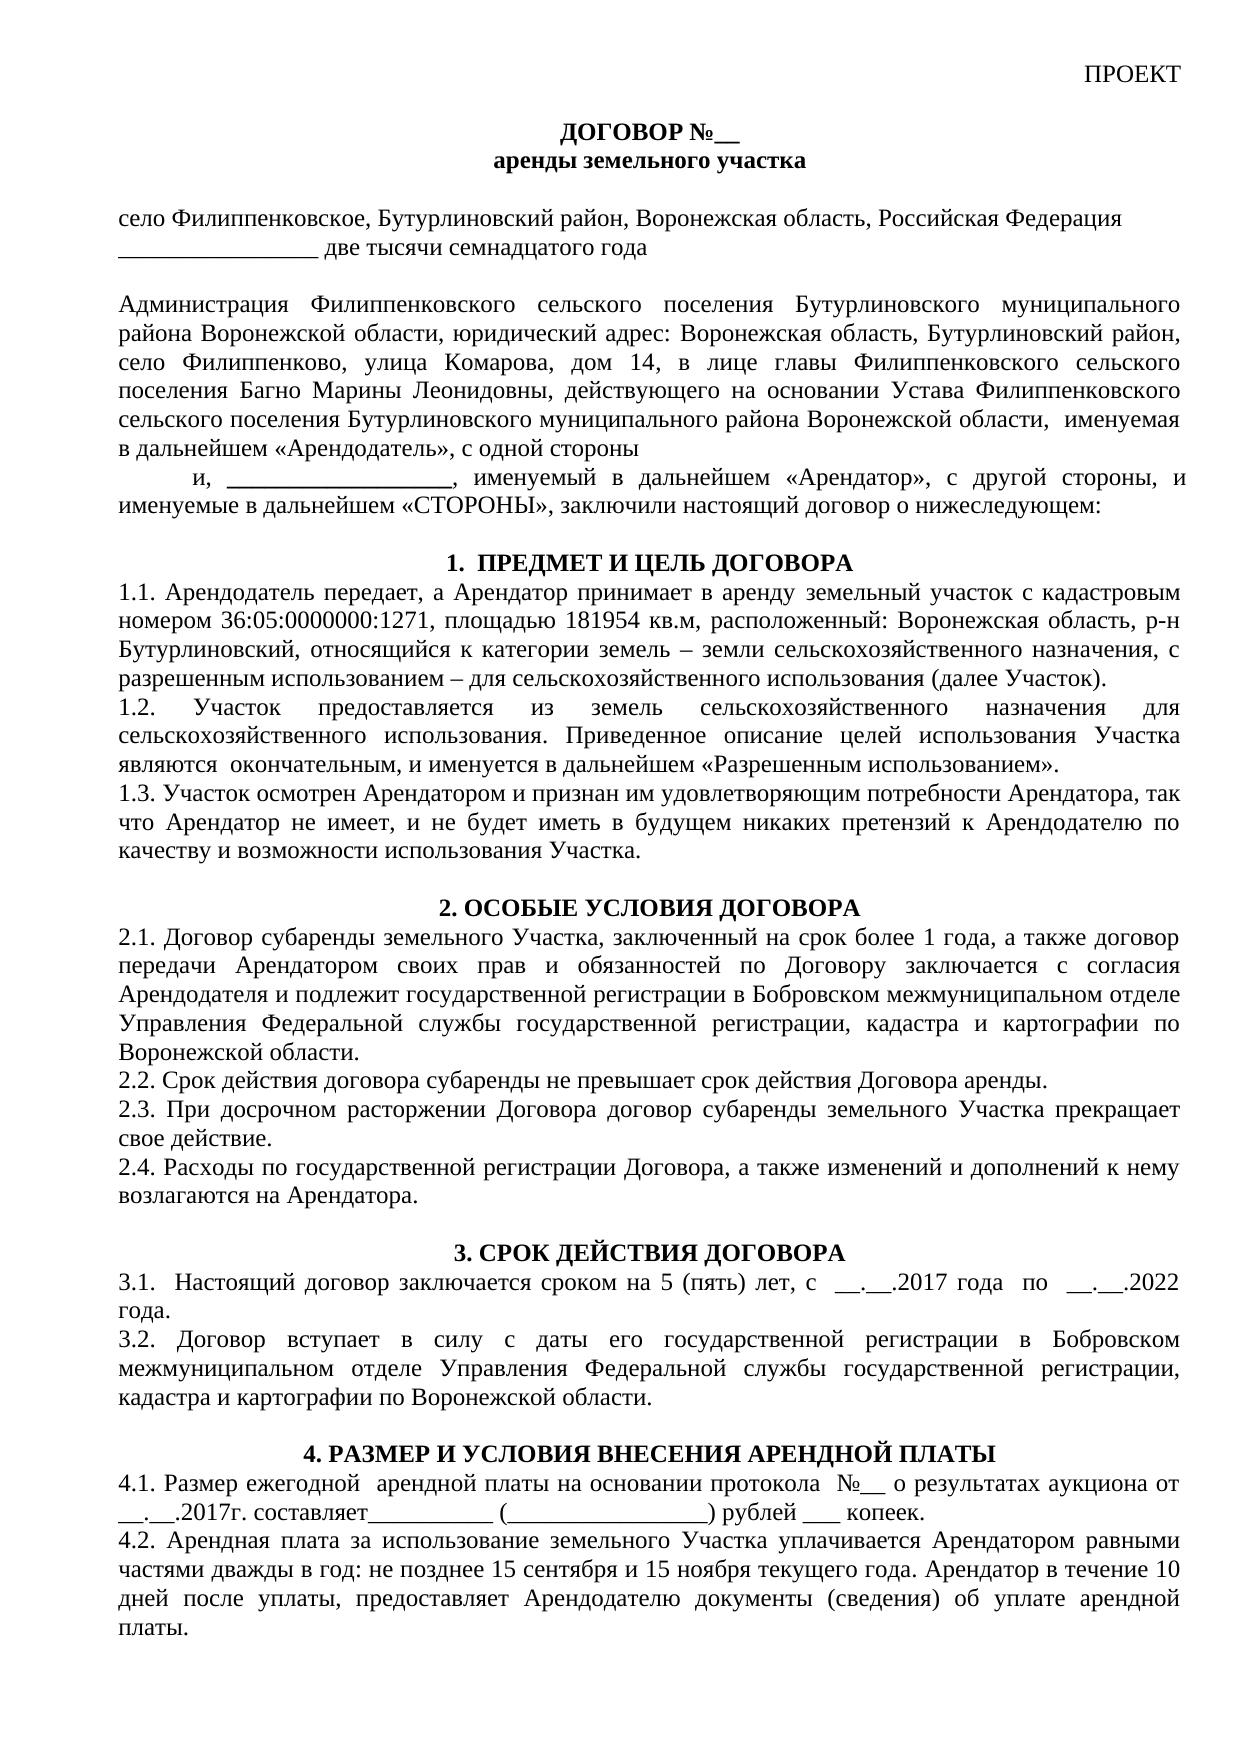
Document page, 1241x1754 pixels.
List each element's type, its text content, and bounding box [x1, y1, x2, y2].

text село Филиппенковское, Бутурлиновский район, Воронежская область, Российская Федерация [118, 203, 1181, 232]
text 1.1. Арендодатель передает, а Арендатор принимает в аренду земельный участок с кадастровым номером 36:05:0000000:1271, площадью 181954 кв.м, расположенный: Воронежская область, р-н Бутурлиновский, относящийся к категории земель – земли сельскохозяйственного назначения, с разрешенным использованием – для сельскохозяйственного использования (далее Участок). [118, 577, 1181, 692]
text 4.2. Арендная плата за использование земельного Участка уплачивается Арендатором равными частями дважды в год: не позднее 15 сентября и 15 ноября текущего года. Арендатор в течение 10 дней после уплаты, предоставляет Арендодателю документы (сведения) об уплате арендной платы. [118, 1525, 1181, 1640]
text 2. ОСОБЫЕ УСЛОВИЯ ДОГОВОРА [118, 893, 1181, 922]
text 2.2. Срок действия договора субаренды не превышает срок действия Договора аренды. [118, 1065, 1181, 1094]
text ПРОЕКТ [118, 59, 1181, 88]
text 2.4. Расходы по государственной регистрации Договора, а также изменений и дополнений к нему возлагаются на Арендатора. [118, 1152, 1181, 1209]
text и, __________________, именуемый в дальнейшем «Арендатор», с другой стороны, и именуемые в дальнейшем «СТОРОНЫ», заключили настоящий договор о нижеследующем: [118, 462, 1187, 519]
text 3. СРОК ДЕЙСТВИЯ ДОГОВОРА [118, 1238, 1181, 1267]
text 1.2. Участок предоставляется из земель сельскохозяйственного назначения для сельскохозяйственного использования. Приведенное описание целей использования Участка являются окончательным, и именуется в дальнейшем «Разрешенным использованием». [118, 692, 1181, 778]
text 1. ПРЕДМЕТ И ЦЕЛЬ ДОГОВОРА [118, 548, 1181, 577]
text Администрация Филиппенковского сельского поселения Бутурлиновского муниципального района Воронежской области, юридический адрес: Воронежская область, Бутурлиновский район, село Филиппенково, улица Комарова, дом 14, в лице главы Филиппенковского сельского поселения Багно Марины Леонидовны, действующего на основании Устава Филиппенковского сельского поселения Бутурлиновского муниципального района Воронежской области, именуемая в дальнейшем «Арендодатель», с одной стороны [118, 289, 1181, 462]
text аренды земельного участка [118, 145, 1181, 174]
text 4.1. Размер ежегодной арендной платы на основании протокола №__ о результатах аукциона от __.__.2017г. составляет__________ (________________) рублей ___ копеек. [118, 1468, 1181, 1525]
text ДОГОВОР №__ [118, 117, 1181, 145]
text 2.3. При досрочном расторжении Договора договор субаренды земельного Участка прекращает свое действие. [118, 1094, 1181, 1152]
text ________________ две тысячи семнадцатого года [118, 232, 1181, 260]
text 4. РАЗМЕР И УСЛОВИЯ ВНЕСЕНИЯ АРЕНДНОЙ ПЛАТЫ [118, 1439, 1181, 1468]
text 3.2. Договор вступает в силу с даты его государственной регистрации в Бобровском межмуниципальном отделе Управления Федеральной службы государственной регистрации, кадастра и картографии по Воронежской области. [118, 1324, 1181, 1410]
text 2.1. Договор субаренды земельного Участка, заключенный на срок более 1 года, а также договор передачи Арендатором своих прав и обязанностей по Договору заключается с согласия Арендодателя и подлежит государственной регистрации в Бобровском межмуниципальном отделе Управления Федеральной службы государственной регистрации, кадастра и картографии по Воронежской области. [118, 922, 1181, 1065]
text 3.1. Настоящий договор заключается сроком на 5 (пять) лет, с __.__.2017 года по __.__.2022 года. [118, 1267, 1181, 1324]
text 1.3. Участок осмотрен Арендатором и признан им удовлетворяющим потребности Арендатора, так что Арендатор не имеет, и не будет иметь в будущем никаких претензий к Арендодателю по качеству и возможности использования Участка. [118, 778, 1181, 864]
